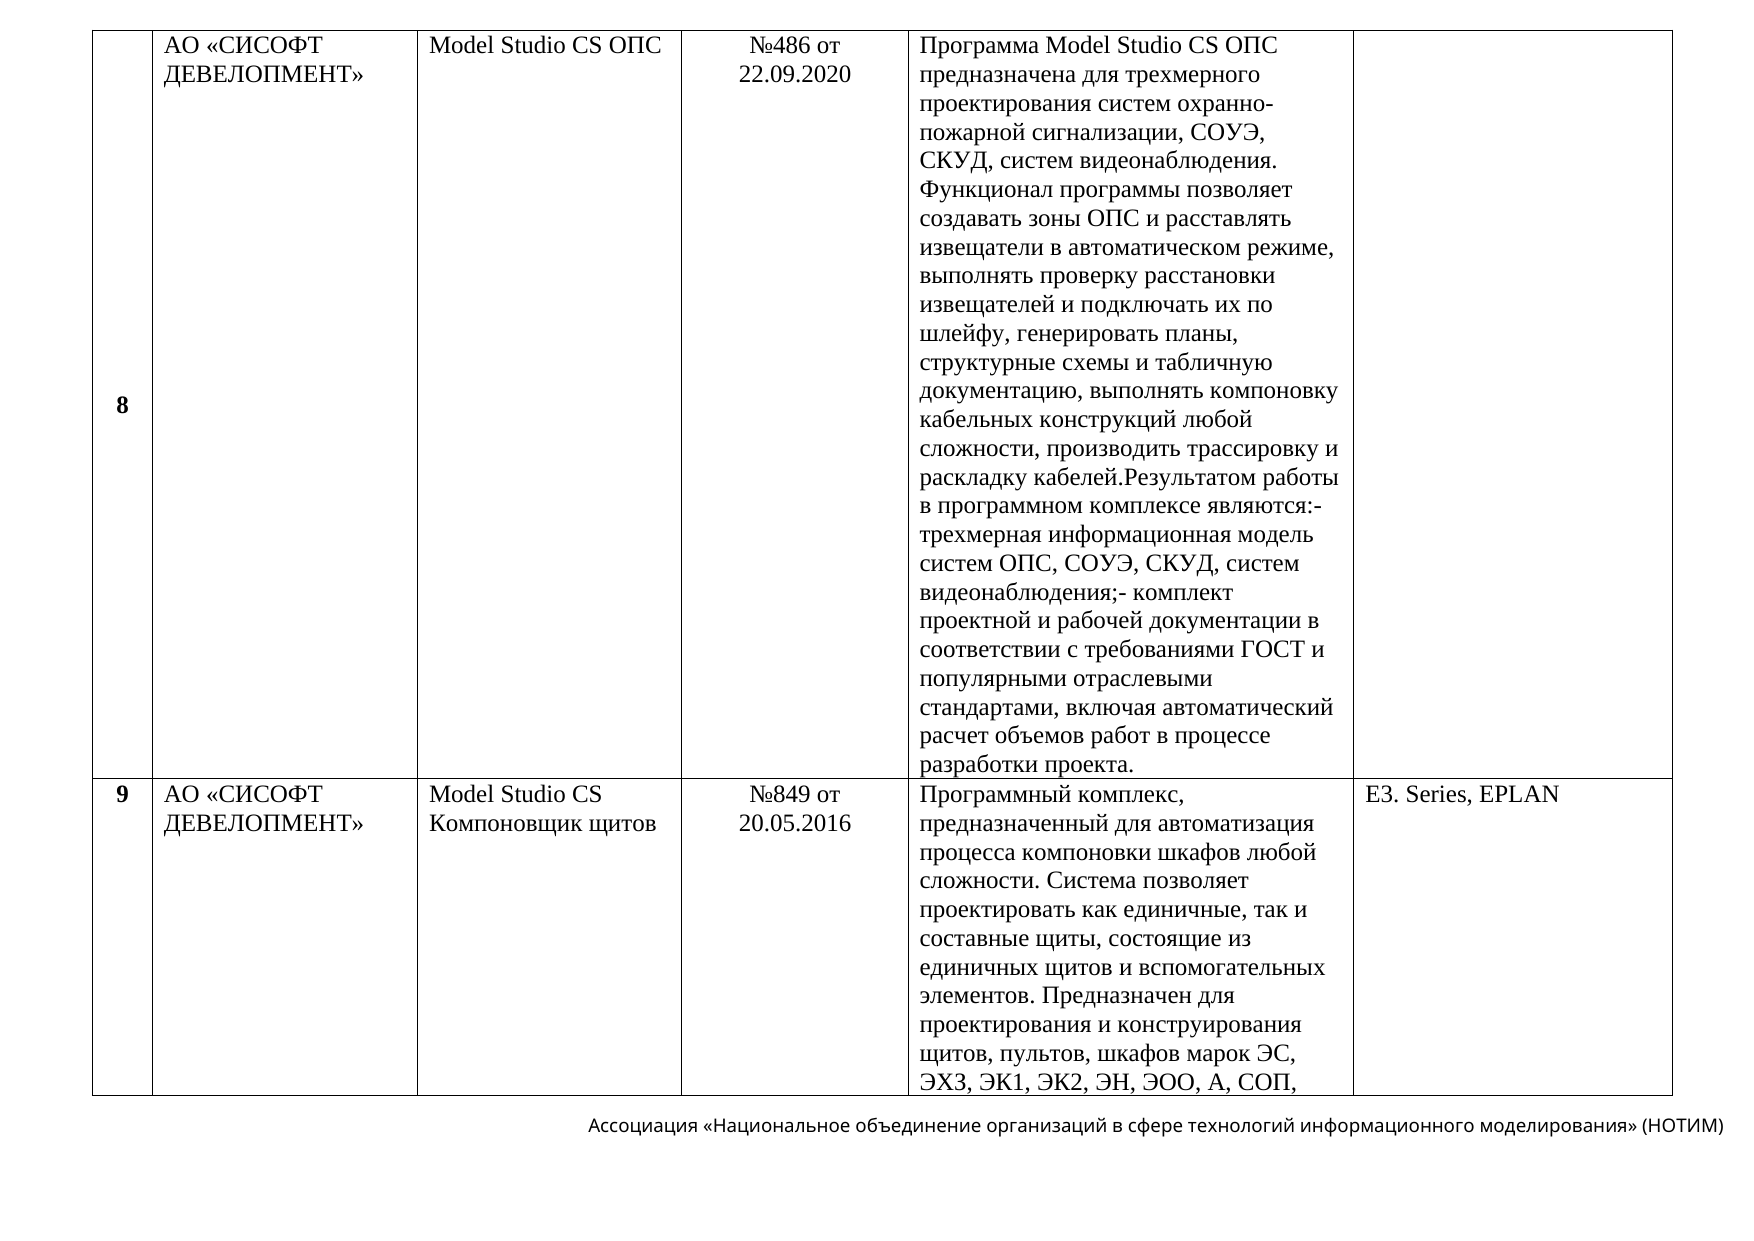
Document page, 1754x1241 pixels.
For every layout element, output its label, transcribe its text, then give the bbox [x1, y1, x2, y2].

table_cell Model Studio CS ОПС [418, 31, 681, 778]
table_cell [418, 779, 681, 1095]
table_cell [153, 31, 417, 778]
table_cell 9 [93, 779, 152, 1095]
table_cell Программа Model Studio CS ОПС предназначена для трехмерного проектирования систем охранно-пожарной сигнализации, СОУЭ, СКУД, систем видеонаблюдения. Функционал программы позволяет создавать зоны ОПС и расставлять извещатели в автоматическом режиме, выполнять проверку расстановки извещателей и подключать их по шлейфу, генерировать планы, структурные схемы и табличную документацию, выполнять компоновку кабельных конструкций любой сложности, производить трассировку и раскладку кабелей.Результатом работы в программном комплексе являются:- трехмерная информационная модель систем ОПС, СОУЭ, СКУД, систем видеонаблюдения;- комплект проектной и рабочей документации в соответствии с требованиями ГОСТ и популярными отраслевыми стандартами, включая автоматический расчет объемов работ в процессе разработки проекта. [909, 31, 1353, 778]
table_cell 8 [93, 31, 152, 778]
table_cell E3. Series, EPLAN [1354, 779, 1672, 1095]
table_cell №486 от 22.09.2020 [682, 31, 908, 778]
table_cell №849 от 20.05.2016 [682, 779, 908, 1095]
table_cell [909, 779, 1353, 1095]
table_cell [153, 779, 417, 1095]
table_cell [1354, 31, 1672, 778]
